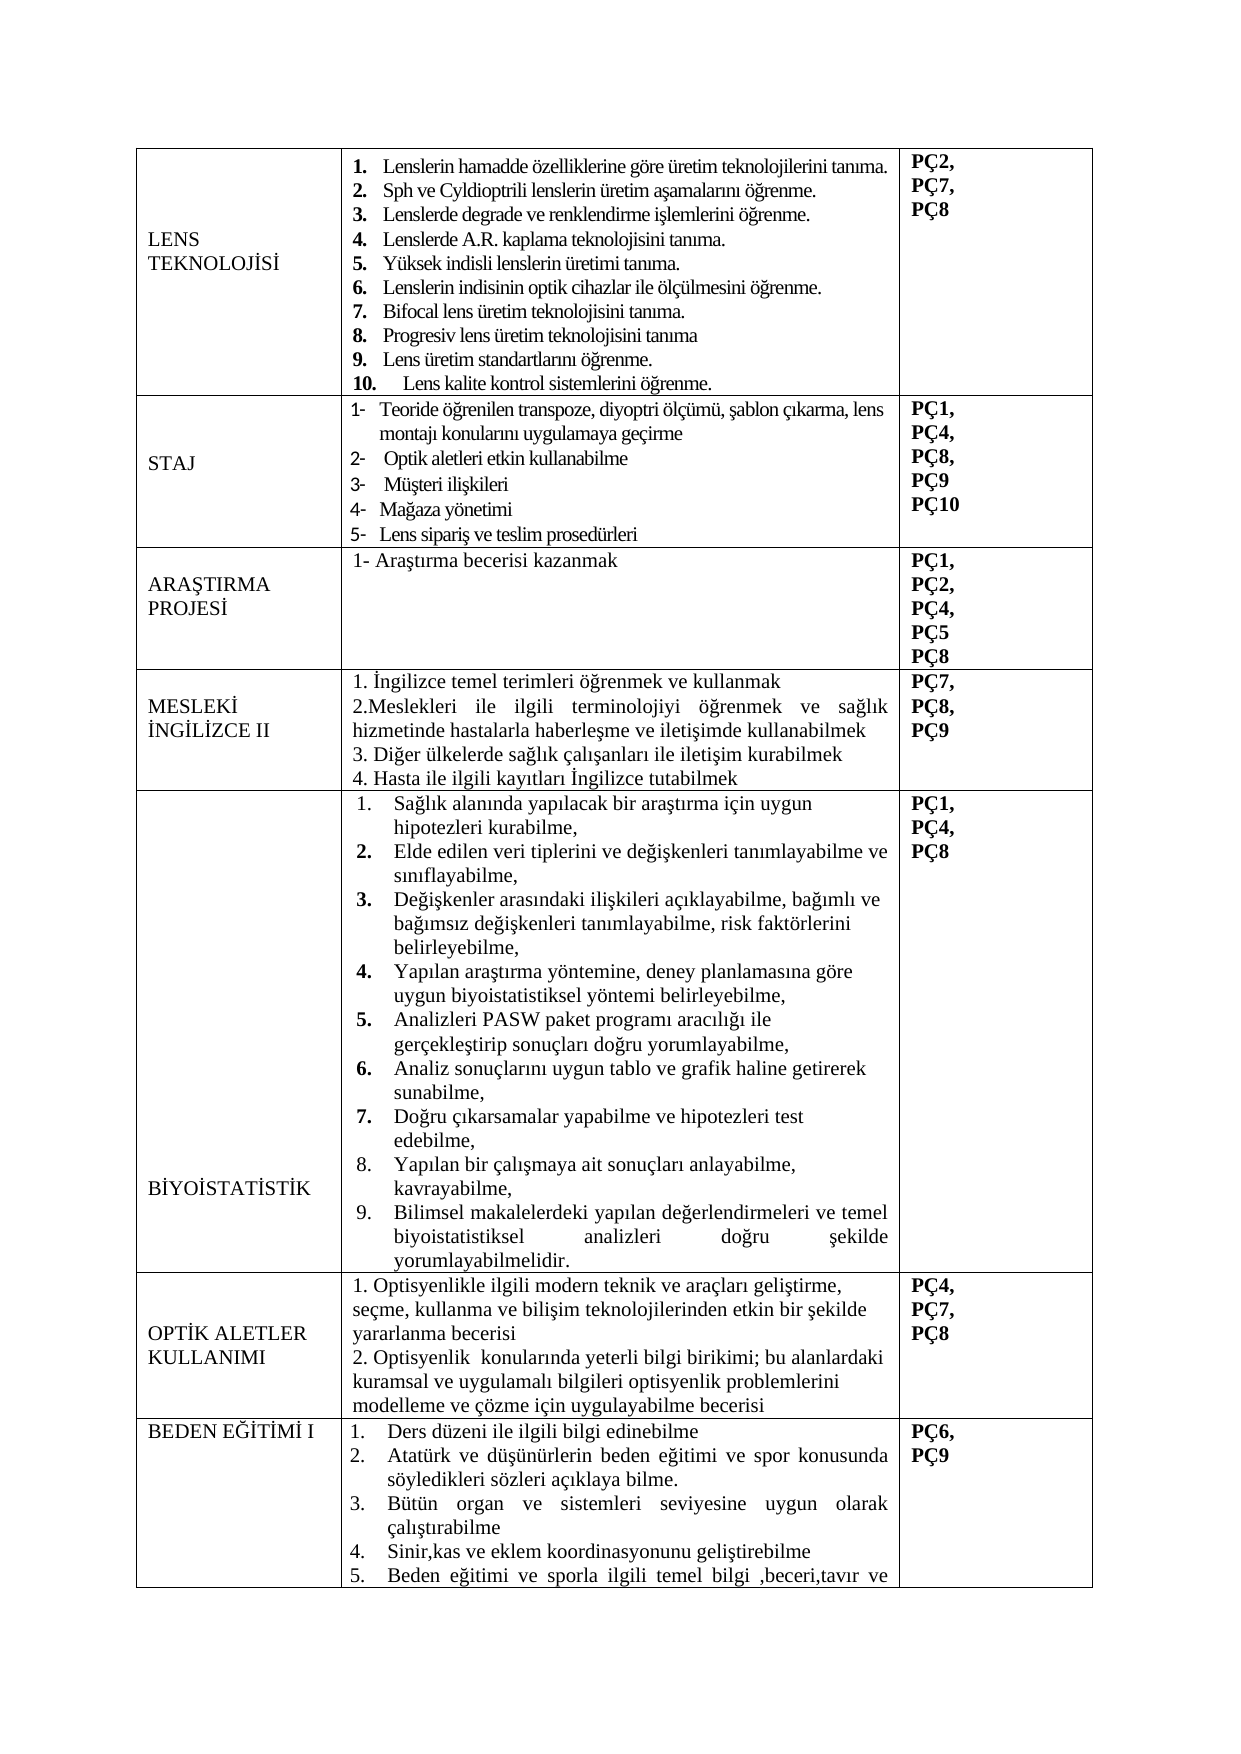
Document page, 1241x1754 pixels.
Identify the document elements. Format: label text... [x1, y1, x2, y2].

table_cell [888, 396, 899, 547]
table_cell PÇ6, PÇ9 [900, 1419, 1092, 1587]
table_cell ARAŞTIRMA PROJESİ [137, 548, 341, 668]
table_cell PÇ2, PÇ7, PÇ8 [900, 149, 1092, 395]
table_cell 1- Araştırma becerisi kazanmak [342, 548, 899, 668]
table_cell LENS TEKNOLOJİSİ [137, 149, 341, 395]
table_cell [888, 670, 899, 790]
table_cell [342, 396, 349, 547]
table_cell Sağlık alanında yapılacak bir araştırma için uygun hipotezleri kurabilme, Elde edilen veri tiplerini ve değişkenleri tanımlayabilme ve sınıflayabilme, Değişkenler arasındaki ilişkileri açıklayabilme, bağımlı ve bağımsız değişkenleri tanımlayabilme, risk faktörlerini belirleyebilme, Yapılan araştırma yöntemine, deney planlamasına göre uygun biyoistatistiksel yöntemi belirleyebilme, Analizleri PASW paket programı aracılığı ile gerçekleştirip sonuçları doğru yorumlayabilme, Analiz sonuçlarını uygun tablo ve grafik haline getirerek sunabilme, Doğru çıkarsamalar yapabilme ve hipotezleri test edebilme, Yapılan bir çalışmaya ait sonuçları anlayabilme, kavrayabilme, Bilimsel makalelerdeki yapılan değerlendirmeleri ve temel biyoistatistiksel analizleri doğru şekilde yorumlayabilmelidir. [342, 791, 899, 1272]
table_cell STAJ [137, 396, 341, 547]
table_cell BİYOİSTATİSTİK [137, 791, 341, 1272]
table_cell OPTİK ALETLER KULLANIMI [137, 1273, 341, 1417]
table_cell 1. Optisyenlikle ilgili modern teknik ve araçları geliştirme, seçme, kullanma ve bilişim teknolojilerinden etkin bir şekilde yararlanma becerisi 2. Optisyenlik konularında yeterli bilgi birikimi; bu alanlardaki kuramsal ve uygulamalı bilgileri optisyenlik problemlerini modelleme ve çözme için uygulayabilme becerisi [342, 1273, 899, 1417]
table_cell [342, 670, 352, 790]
table_cell PÇ1, PÇ4, PÇ8 [900, 791, 1092, 1272]
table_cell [342, 1419, 899, 1587]
table_cell MESLEKİ İNGİLİZCE II [137, 670, 341, 790]
table_cell PÇ1, PÇ2, PÇ4, PÇ5 PÇ8 [900, 548, 1092, 668]
table_cell PÇ7, PÇ8, PÇ9 [900, 670, 1092, 790]
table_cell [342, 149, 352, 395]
table_cell PÇ4, PÇ7, PÇ8 [900, 1273, 1092, 1417]
table_cell PÇ1, PÇ4, PÇ8, PÇ9 PÇ10 [900, 396, 1092, 547]
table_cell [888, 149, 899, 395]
table_cell BEDEN EĞİTİMİ I [137, 1419, 341, 1587]
